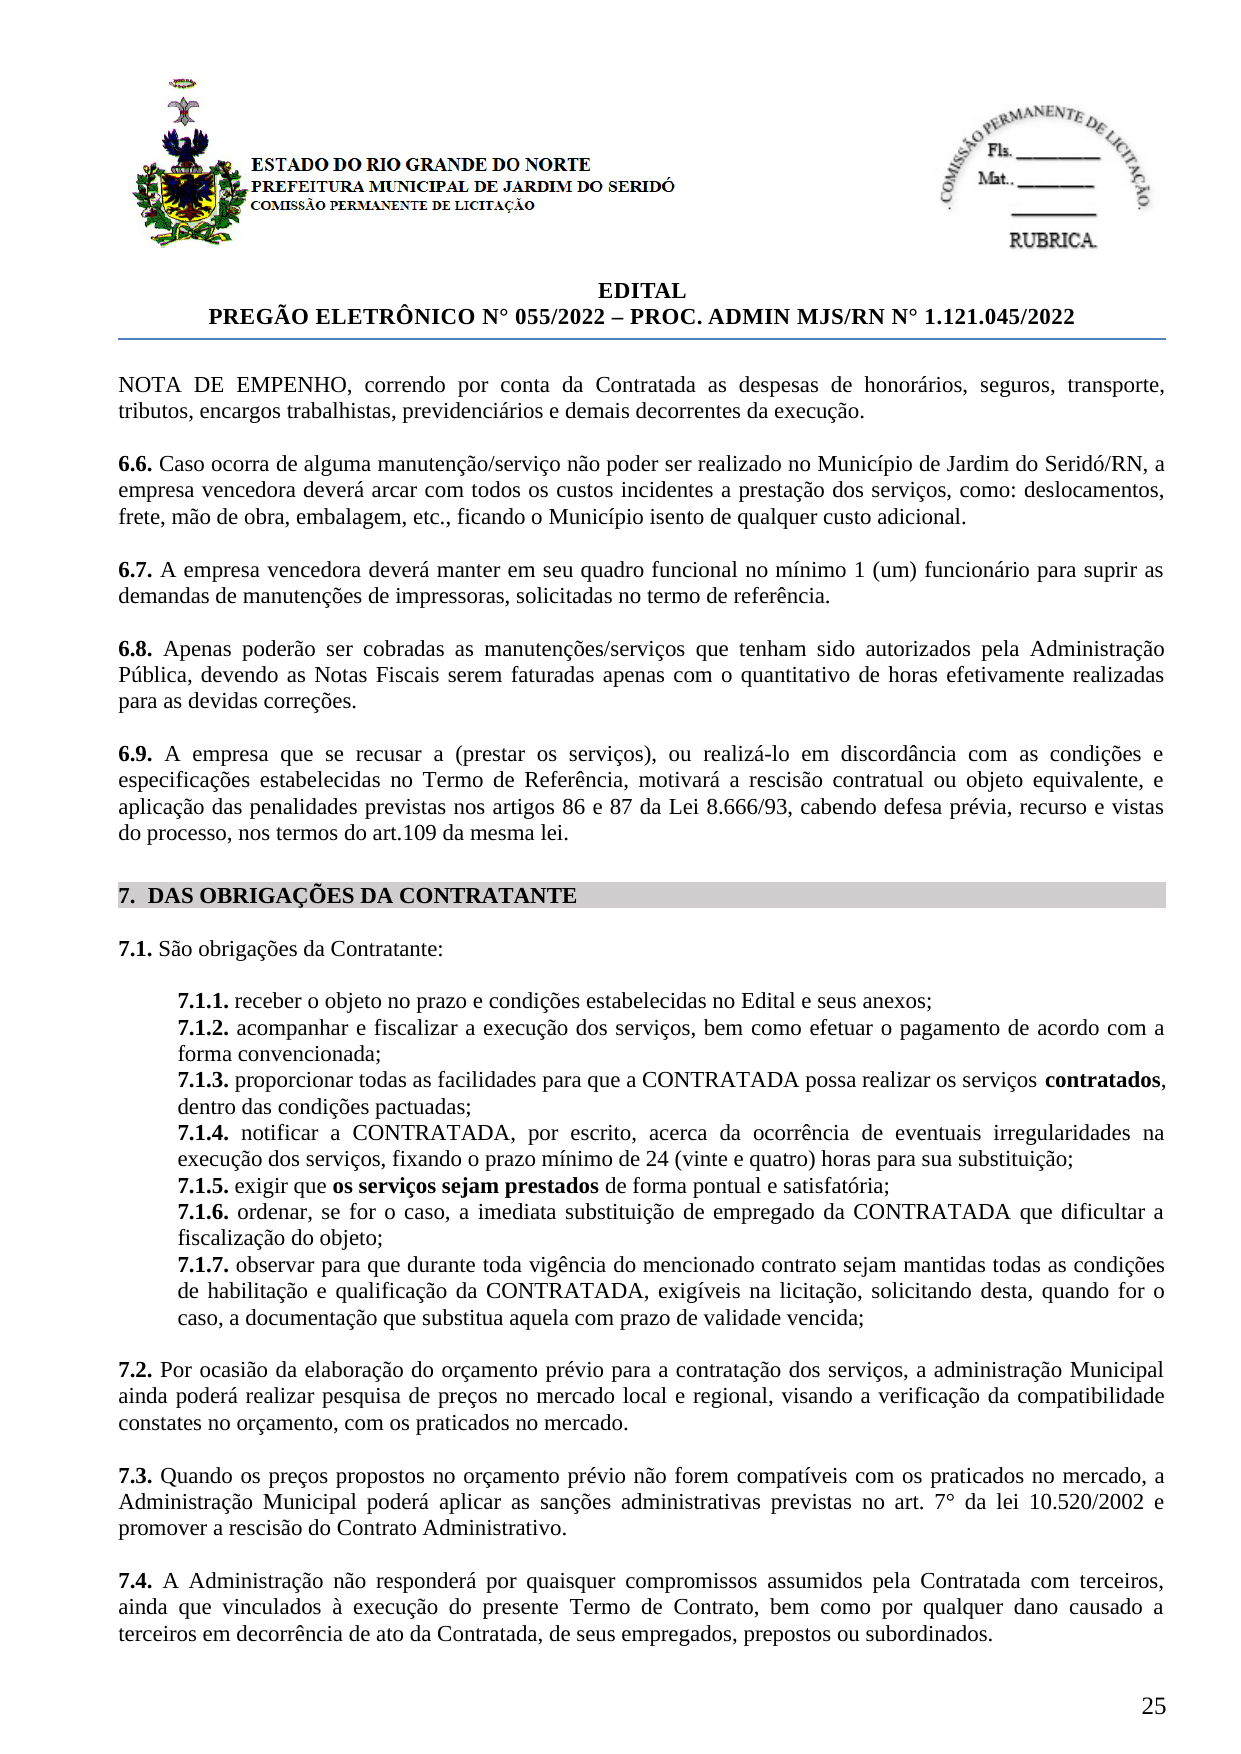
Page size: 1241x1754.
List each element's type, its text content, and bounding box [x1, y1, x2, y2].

text 7.4. A Administração não responderá por quaisquer compromissos assumidos pela Contratada com terceiros, ainda que vinculados à execução do presente Termo de Contrato, bem como por qualquer dano causado a terceiros em decorrência de ato da Contratada, de seus empregados, prepostos ou subordinados. [118, 1567, 1166, 1646]
text 7.2. Por ocasião da elaboração do orçamento prévio para a contratação dos serviços, a administração Municipal ainda poderá realizar pesquisa de preços no mercado local e regional, visando a verificação da compatibilidade constates no orçamento, com os praticados no mercado. [118, 1356, 1166, 1435]
text 7.1.4. notificar a CONTRATADA, por escrito, acerca da ocorrência de eventuais irregularidades na execução dos serviços, fixando o prazo mínimo de 24 (vinte e quatro) horas para sua substituição; [177, 1119, 1166, 1172]
picture [935, 65, 1167, 266]
text 6.7. A empresa vencedora deverá manter em seu quadro funcional no mínimo 1 (um) funcionário para suprir as demandas de manutenções de impressoras, solicitadas no termo de referência. [118, 556, 1166, 608]
text 6.8. Apenas poderão ser cobradas as manutenções/serviços que tenham sido autorizados pela Administração Pública, devendo as Notas Fiscais serem faturadas apenas com o quantitativo de horas efetivamente realizadas para as devidas correções. [118, 635, 1166, 714]
text 7.1. São obrigações da Contratante: [118, 934, 1166, 961]
text 7.1.1. receber o objeto no prazo e condições estabelecidas no Edital e seus anexos; [177, 987, 1166, 1014]
text 7.1.2. acompanhar e fiscalizar a execução dos serviços, bem como efetuar o pagamento de acordo com a forma convencionada; [177, 1014, 1166, 1066]
text 7.1.6. ordenar, se for o caso, a imediata substituição de empregado da CONTRATADA que dificultar a fiscalização do objeto; [177, 1198, 1166, 1251]
text 6.6. Caso ocorra de alguma manutenção/serviço não poder ser realizado no Município de Jardim do Seridó/RN, a empresa vencedora deverá arcar com todos os custos incidentes a prestação dos serviços, como: deslocamentos, frete, mão de obra, embalagem, etc., ficando o Município isento de qualquer custo adicional. [118, 450, 1166, 529]
text 7.1.3. proporcionar todas as facilidades para que a CONTRATADA possa realizar os serviços contratados, dentro das condições pactuadas; [177, 1066, 1166, 1119]
text 6.9. A empresa que se recusar a (prestar os serviços), ou realizá-lo em discordância com as condições e especificações estabelecidas no Termo de Referência, motivará a rescisão contratual ou objeto equivalente, e aplicação das penalidades previstas nos artigos 86 e 87 da Lei 8.666/93, cabendo defesa prévia, recurso e vistas do processo, nos termos do art.109 da mesma lei. [118, 740, 1166, 846]
picture [127, 73, 744, 251]
text 7.1.7. observar para que durante toda vigência do mencionado contrato sejam mantidas todas as condições de habilitação e qualificação da CONTRATADA, exigíveis na licitação, solicitando desta, quando for o caso, a documentação que substitua aquela com prazo de validade vencida; [177, 1251, 1166, 1330]
list DAS OBRIGAÇÕES DA CONTRATANTE [118, 882, 1166, 908]
text 7.1.5. exigir que os serviços sejam prestados de forma pontual e satisfatória; [177, 1172, 1166, 1198]
text 7.3. Quando os preços propostos no orçamento prévio não forem compatíveis com os praticados no mercado, a Administração Municipal poderá aplicar as sanções administrativas previstas no art. 7° da lei 10.520/2002 e promover a rescisão do Contrato Administrativo. [118, 1462, 1166, 1541]
